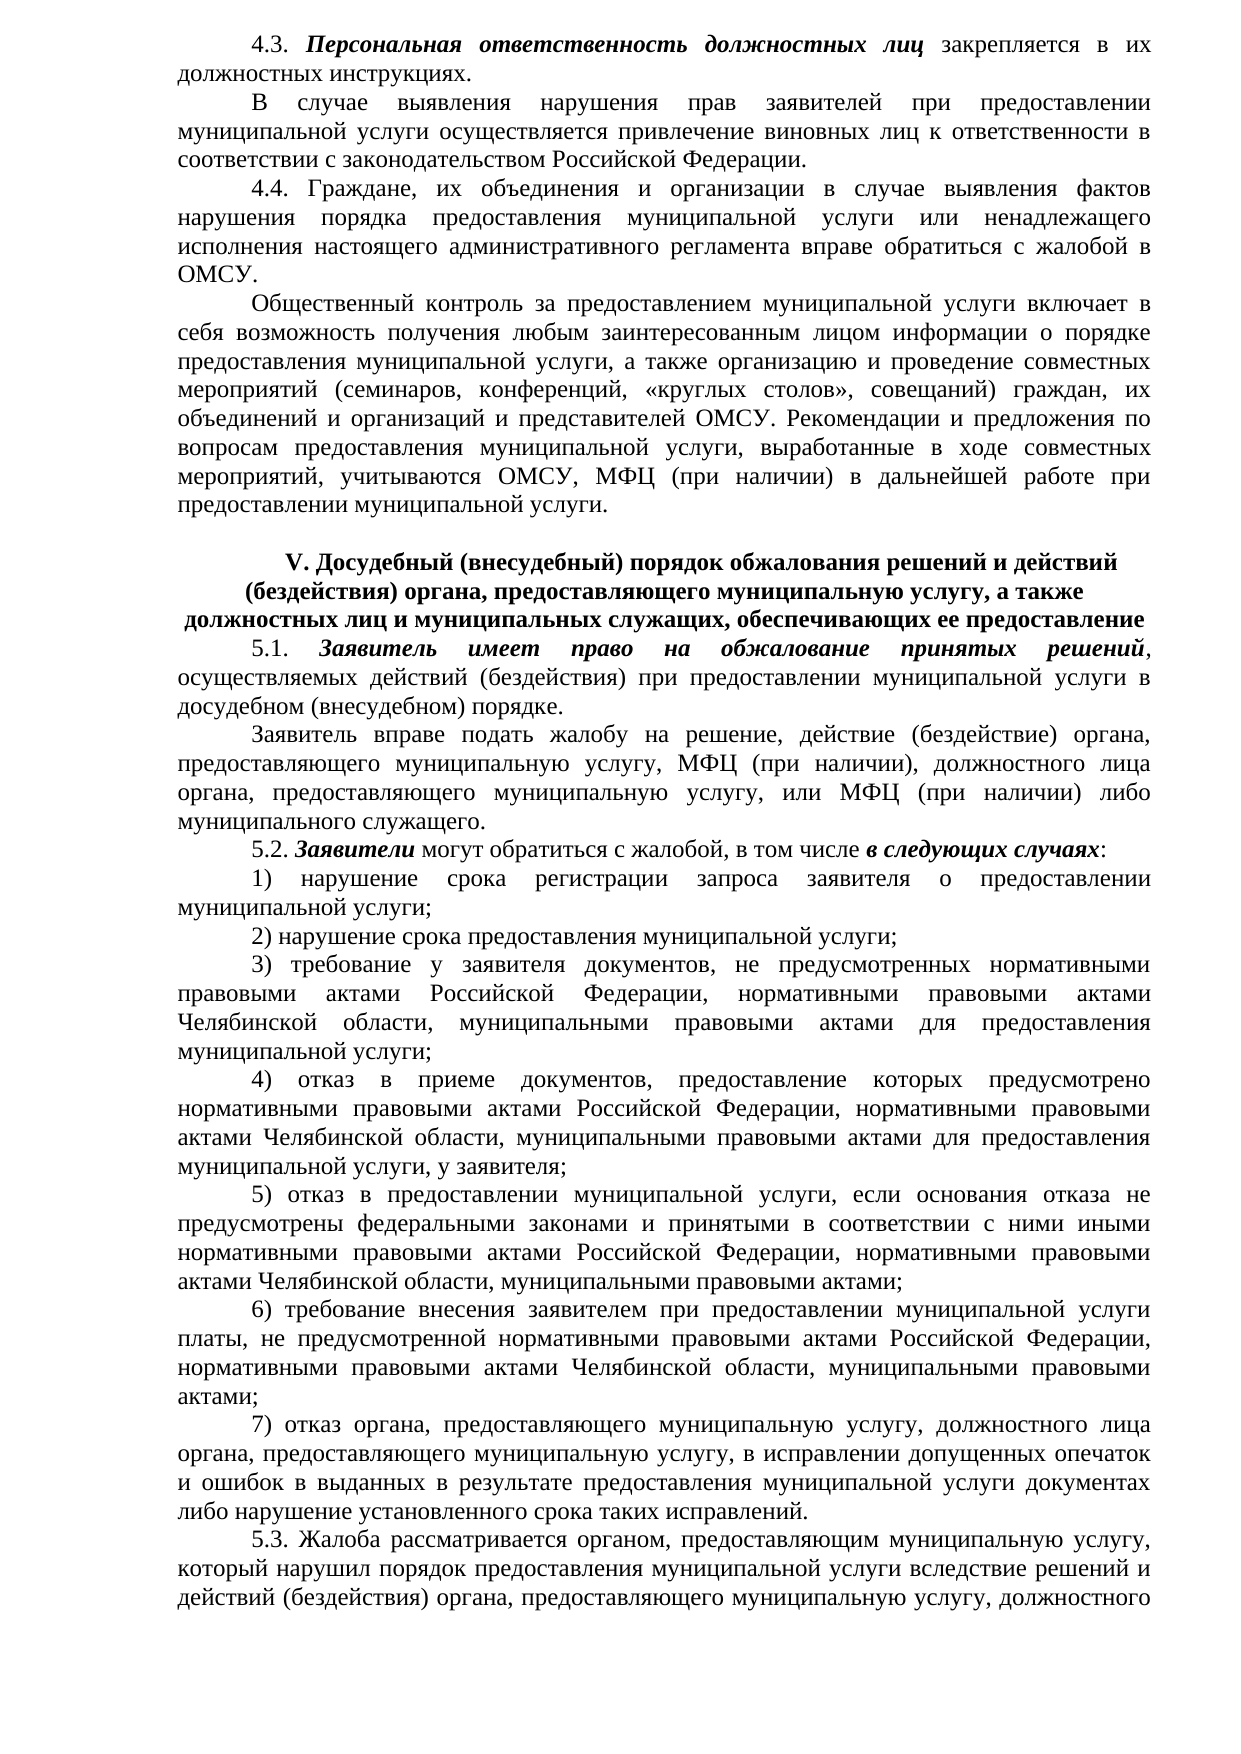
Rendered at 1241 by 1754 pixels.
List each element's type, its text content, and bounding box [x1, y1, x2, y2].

text 5.1. Заявитель имеет право на обжалование принятых решений, осуществляемых действий (бездействия) при предоставлении муниципальной услуги в досудебном (внесудебном) порядке. [177, 633, 1152, 719]
text Общественный контроль за предоставлением муниципальной услуги включает в себя возможность получения любым заинтересованным лицом информации о порядке предоставления муниципальной услуги, а также организацию и проведение совместных мероприятий (семинаров, конференций, «круглых столов», совещаний) граждан, их объединений и организаций и представителей ОМСУ. Рекомендации и предложения по вопросам предоставления муниципальной услуги, выработанные в ходе совместных мероприятий, учитываются ОМСУ, МФЦ (при наличии) в дальнейшей работе при предоставлении муниципальной услуги. [177, 288, 1152, 518]
text 4.3. Персональная ответственность должностных лиц закрепляется в их должностных инструкциях. [177, 29, 1152, 87]
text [177, 1524, 1152, 1611]
text 4.4. Граждане, их объединения и организации в случае выявления фактов нарушения порядка предоставления муниципальной услуги или ненадлежащего исполнения настоящего административного регламента вправе обратиться с жалобой в ОМСУ. [177, 173, 1152, 288]
text 2) нарушение срока предоставления муниципальной услуги; [177, 921, 1152, 949]
text V. Досудебный (внесудебный) порядок обжалования решений и действий (бездействия) органа, предоставляющего муниципальную услугу, а также должностных лиц и муниципальных служащих, обеспечивающих ее предоставление [177, 547, 1152, 633]
text 3) требование у заявителя документов, не предусмотренных нормативными правовыми актами Российской Федерации, нормативными правовыми актами Челябинской области, муниципальными правовыми актами для предоставления муниципальной услуги; [177, 949, 1152, 1064]
text 7) отказ органа, предоставляющего муниципальную услугу, должностного лица органа, предоставляющего муниципальную услугу, в исправлении допущенных опечаток и ошибок в выданных в результате предоставления муниципальной услуги документах либо нарушение установленного срока таких исправлений. [177, 1409, 1152, 1524]
text Заявитель вправе подать жалобу на решение, действие (бездействие) органа, предоставляющего муниципальную услугу, МФЦ (при наличии), должностного лица органа, предоставляющего муниципальную услугу, или МФЦ (при наличии) либо муниципального служащего. [177, 719, 1152, 834]
text 5.2. Заявители могут обратиться с жалобой, в том числе в следующих случаях: [177, 834, 1152, 863]
text 6) требование внесения заявителем при предоставлении муниципальной услуги платы, не предусмотренной нормативными правовыми актами Российской Федерации, нормативными правовыми актами Челябинской области, муниципальными правовыми актами; [177, 1294, 1152, 1409]
text 1) нарушение срока регистрации запроса заявителя о предоставлении муниципальной услуги; [177, 863, 1152, 921]
text 5) отказ в предоставлении муниципальной услуги, если основания отказа не предусмотрены федеральными законами и принятыми в соответствии с ними иными нормативными правовыми актами Российской Федерации, нормативными правовыми актами Челябинской области, муниципальными правовыми актами; [177, 1179, 1152, 1294]
text 4) отказ в приеме документов, предоставление которых предусмотрено нормативными правовыми актами Российской Федерации, нормативными правовыми актами Челябинской области, муниципальными правовыми актами для предоставления муниципальной услуги, у заявителя; [177, 1064, 1152, 1179]
text В случае выявления нарушения прав заявителей при предоставлении муниципальной услуги осуществляется привлечение виновных лиц к ответственности в соответствии с законодательством Российской Федерации. [177, 87, 1152, 173]
